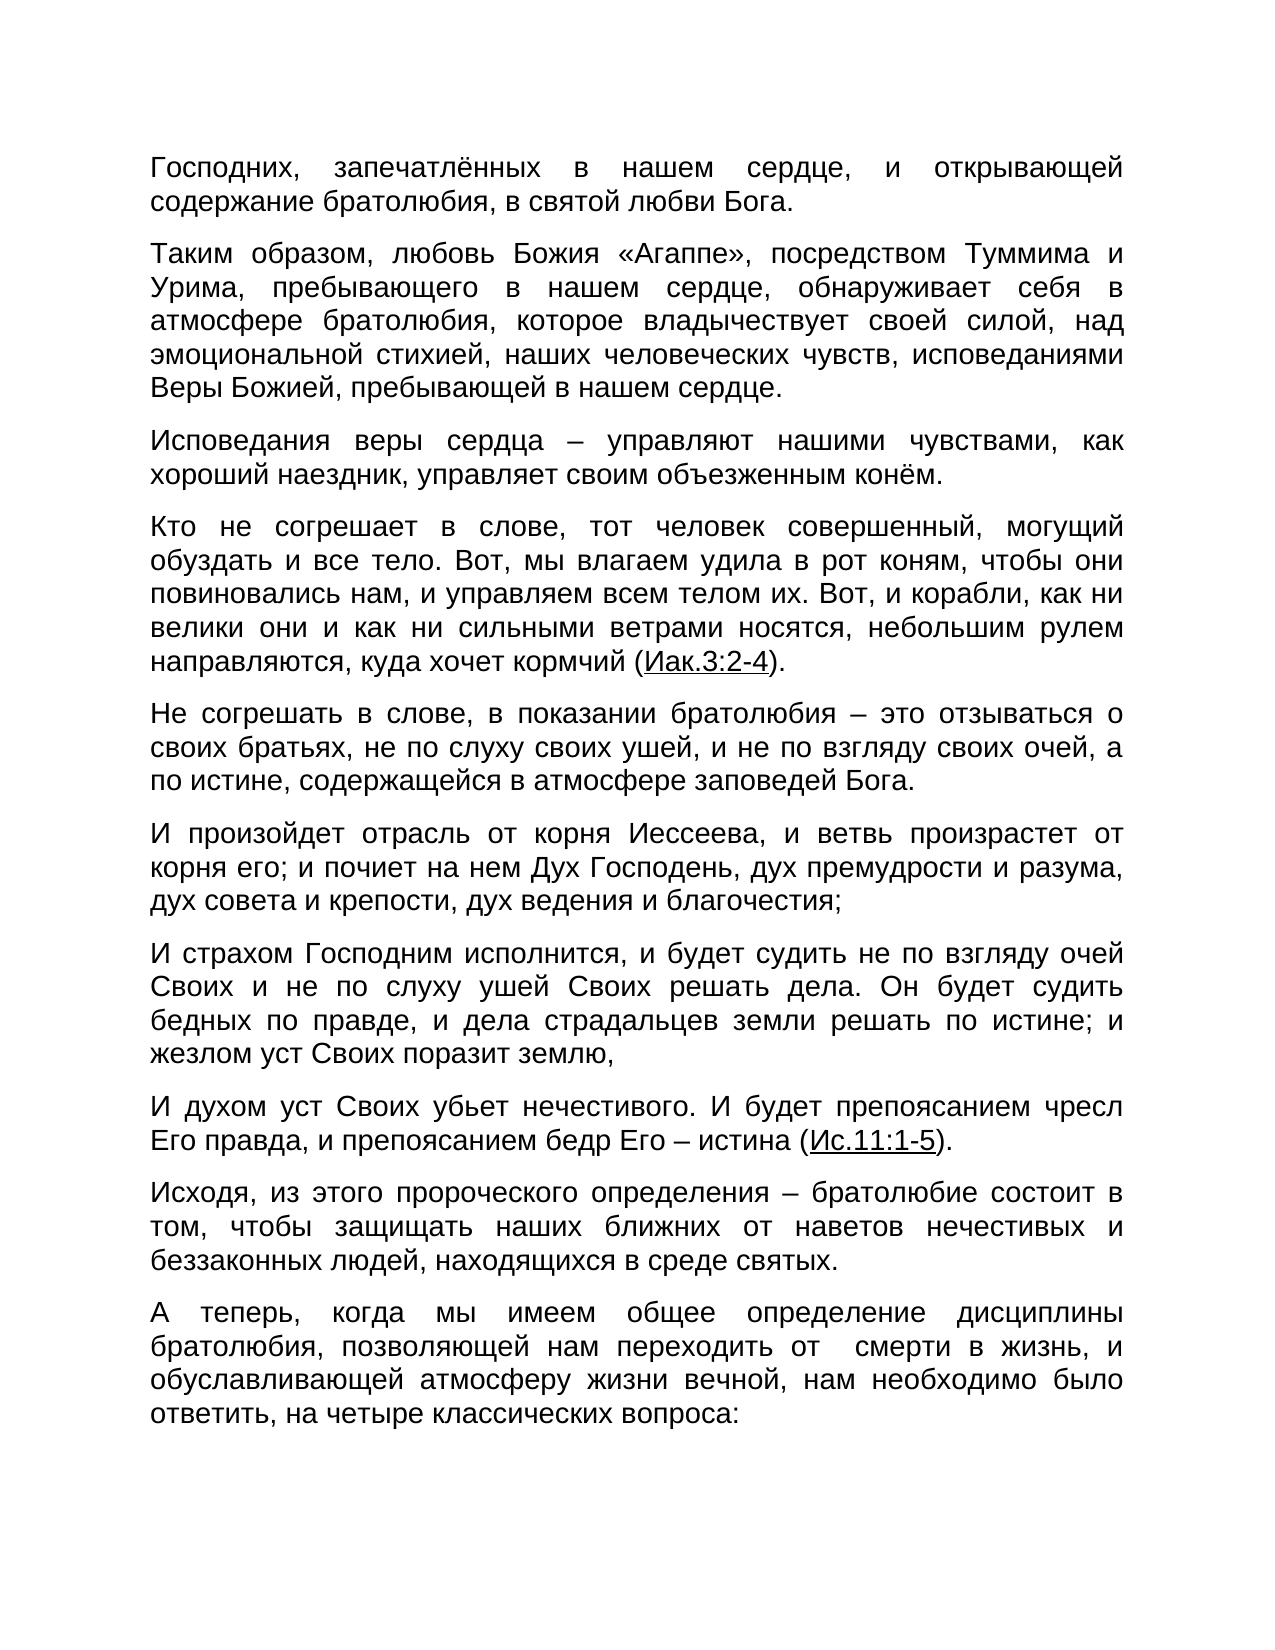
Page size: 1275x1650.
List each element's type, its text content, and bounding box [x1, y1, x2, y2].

text Исповедания веры сердца – управляют нашими чувствами, как хороший наездник, управляет своим объезженным конём. [150, 423, 1125, 490]
text Таким образом, любовь Божия «Агаппе», посредством Туммима и Урима, пребывающего в нашем сердце, обнаруживает себя в атмосфере братолюбия, которое владычествует своей силой, над эмоциональной стихией, наших человеческих чувств, исповеданиями Веры Божией, пребывающей в нашем сердце. [150, 236, 1125, 404]
text И произойдет отрасль от корня Иессеева, и ветвь произрастет от корня его; и почиет на нем Дух Господень, дух премудрости и разума, дух совета и крепости, дух ведения и благочестия; [150, 816, 1125, 917]
text Исходя, из этого пророческого определения – братолюбие состоит в том, чтобы защищать наших ближних от наветов нечестивых и беззаконных людей, находящихся в среде святых. [150, 1175, 1125, 1276]
text А теперь, когда мы имеем общее определение дисциплины братолюбия, позволяющей нам переходить от смерти в жизнь, и обуславливающей атмосферу жизни вечной, нам необходимо было ответить, на четыре классических вопроса: [150, 1295, 1125, 1429]
text И духом уст Своих убьет нечестивого. И будет препоясанием чресл Его правда, и препоясанием бедр Его – истина (Ис.11:1-5). [150, 1089, 1125, 1156]
text Не согрешать в слове, в показании братолюбия – это отзываться о своих братьях, не по слуху своих ушей, и не по взгляду своих очей, а по истине, содержащейся в атмосфере заповедей Бога. [150, 696, 1125, 797]
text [150, 150, 1125, 217]
text И страхом Господним исполнится, и будет судить не по взгляду очей Своих и не по слуху ушей Своих решать дела. Он будет судить бедных по правде, и дела страдальцев земли решать по истине; и жезлом уст Своих поразит землю, [150, 936, 1125, 1070]
text Кто не согрешает в слове, тот человек совершенный, могущий обуздать и все тело. Вот, мы влагаем удила в рот коням, чтобы они повиновались нам, и управляем всем телом их. Вот, и корабли, как ни велики они и как ни сильными ветрами носятся, небольшим рулем направляются, куда хочет кормчий (Иак.3:2-4). [150, 509, 1125, 677]
